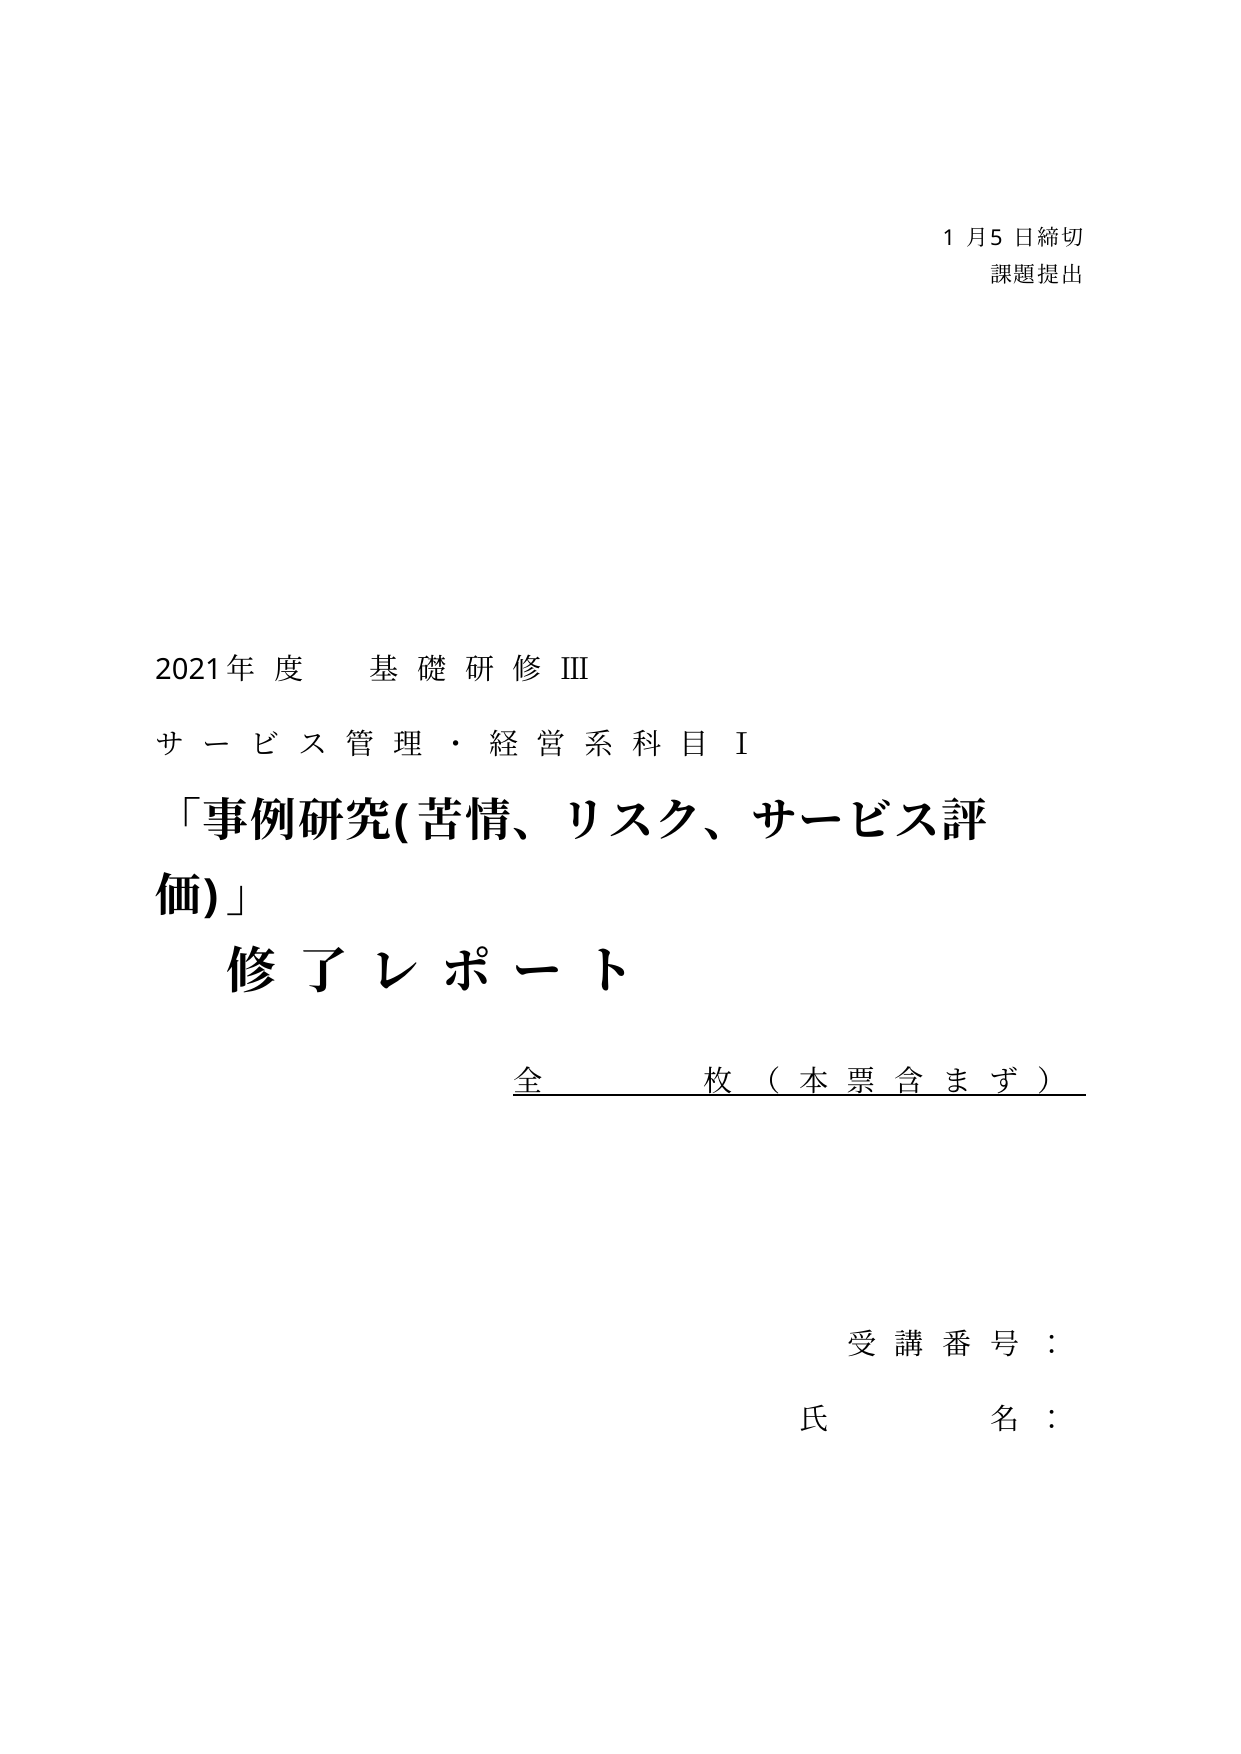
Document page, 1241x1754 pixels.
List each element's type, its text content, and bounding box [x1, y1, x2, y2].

text 課題提出 [155, 254, 1085, 292]
text サービス管理・経営系科目Ⅰ [155, 704, 1085, 779]
text 「事例研究(苦情、リスク、サービス評価)」 [155, 779, 1085, 929]
text 1月5日締切 [155, 217, 1085, 254]
text 修了レポート [155, 929, 1085, 1004]
text 受講番号： [155, 1304, 1085, 1379]
text 全 枚（本票含まず） [155, 1042, 1085, 1117]
text 2021年度 基礎研修Ⅲ [155, 629, 1085, 704]
text 氏 名： [155, 1379, 1085, 1454]
